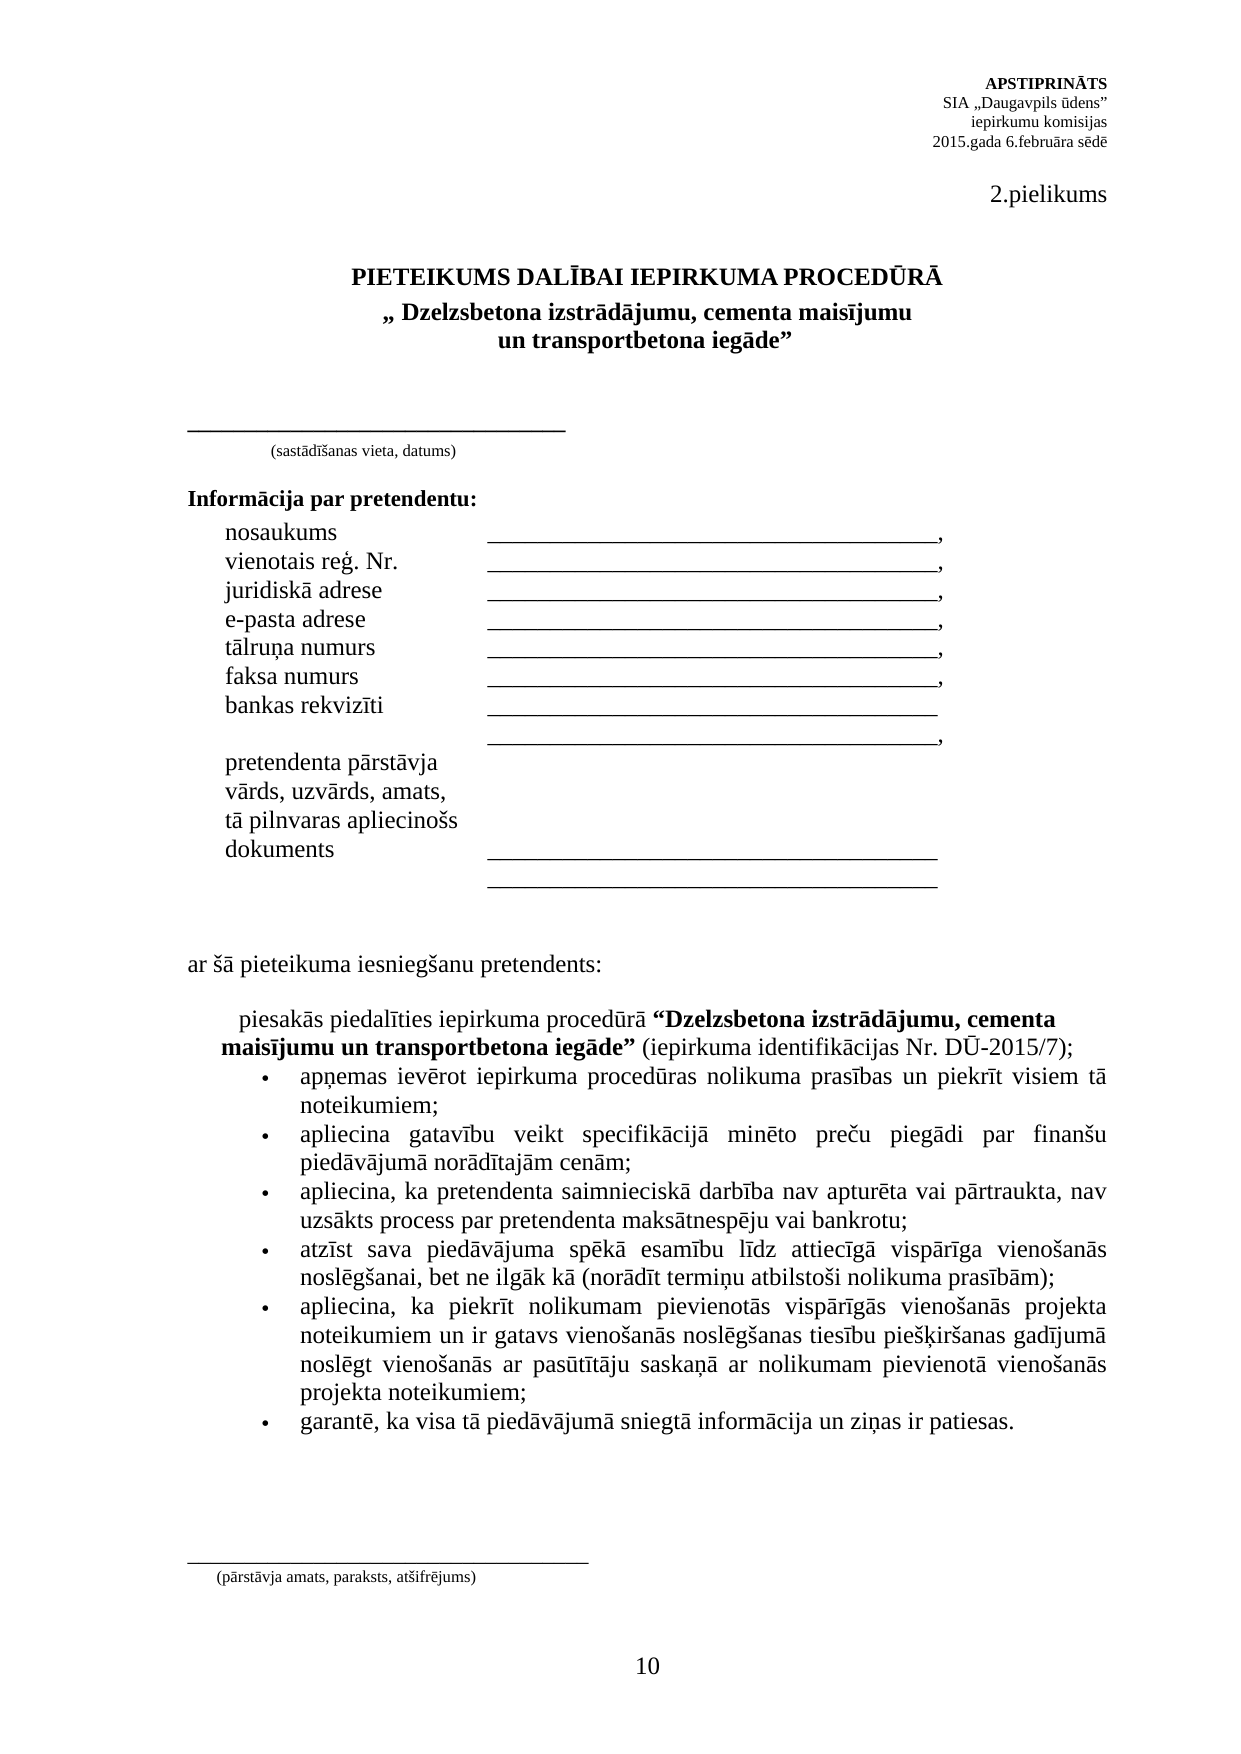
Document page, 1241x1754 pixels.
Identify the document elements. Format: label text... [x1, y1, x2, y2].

text un transportbetona iegāde” [187, 326, 1102, 354]
text ____________________________________, [225, 719, 1107, 747]
list atzīst sava piedāvājuma spēkā esamību līdz attiecīgā vispārīga vienošanās noslēgšanai, bet ne ilgāk kā (norādīt termiņu atbilstoši nolikuma prasībām); [262, 1234, 1107, 1291]
text faksa numurs ____________________________________, [225, 661, 1107, 690]
text (pārstāvja amats, paraksts, atšifrējums) [187, 1567, 1107, 1586]
list garantē, ka visa tā piedāvājumā sniegtā informācija un ziņas ir patiesas. [262, 1406, 1107, 1435]
text (sastādīšanas vieta, datums) [187, 441, 1107, 460]
text tālruņa numurs ____________________________________, [225, 632, 1107, 661]
text vārds, uzvārds, amats, [225, 776, 1107, 805]
text juridiskā adrese ____________________________________, [225, 575, 1107, 604]
text vienotais reģ. Nr. ____________________________________, [225, 546, 1107, 575]
text e-pasta adrese ____________________________________, [225, 604, 1107, 632]
text pretendenta pārstāvja [225, 747, 1107, 776]
text ar šā pieteikuma iesniegšanu pretendents: [187, 949, 1107, 977]
list apliecina gatavību veikt specifikācijā minēto preču piegādi par finanšu piedāvājumā norādītajām cenām; [262, 1119, 1107, 1176]
text tā pilnvaras apliecinošs [225, 805, 1107, 834]
text dokuments ____________________________________ [225, 834, 1107, 862]
text nosaukums ____________________________________, [225, 517, 1107, 546]
text ____________________________________ [225, 862, 1107, 891]
list apņemas ievērot iepirkuma procedūras nolikuma prasības un piekrīt visiem tā noteikumiem; [262, 1061, 1107, 1119]
list apliecina, ka pretendenta saimnieciskā darbība nav apturēta vai pārtraukta, nav uzsākts process par pretendenta maksātnespēju vai bankrotu; [262, 1176, 1107, 1234]
text bankas rekvizīti ____________________________________ [225, 690, 1107, 719]
subtitle _________________________________ [187, 408, 1107, 434]
text 2.pielikums [187, 179, 1107, 208]
subtitle PIETEIKUMS DALĪBAI IEPIRKUMA PROCEDŪRĀ [187, 262, 1107, 291]
text „ Dzelzsbetona izstrādājumu, cementa maisījumu [187, 297, 1107, 326]
text piesakās piedalīties iepirkuma procedūrā “Dzelzsbetona izstrādājumu, cementa maisījumu un transportbetona iegāde” (iepirkuma identifikācijas Nr. DŪ-2015/7); [187, 1004, 1107, 1061]
subtitle Informācija par pretendentu: [187, 485, 1107, 511]
text ___________________________________ [187, 1540, 1107, 1567]
list apliecina, ka piekrīt nolikumam pievienotās vispārīgās vienošanās projekta noteikumiem un ir gatavs vienošanās noslēgšanas tiesību piešķiršanas gadījumā noslēgt vienošanās ar pasūtītāju saskaņā ar nolikumam pievienotā vienošanās projekta noteikumiem; [262, 1291, 1107, 1406]
